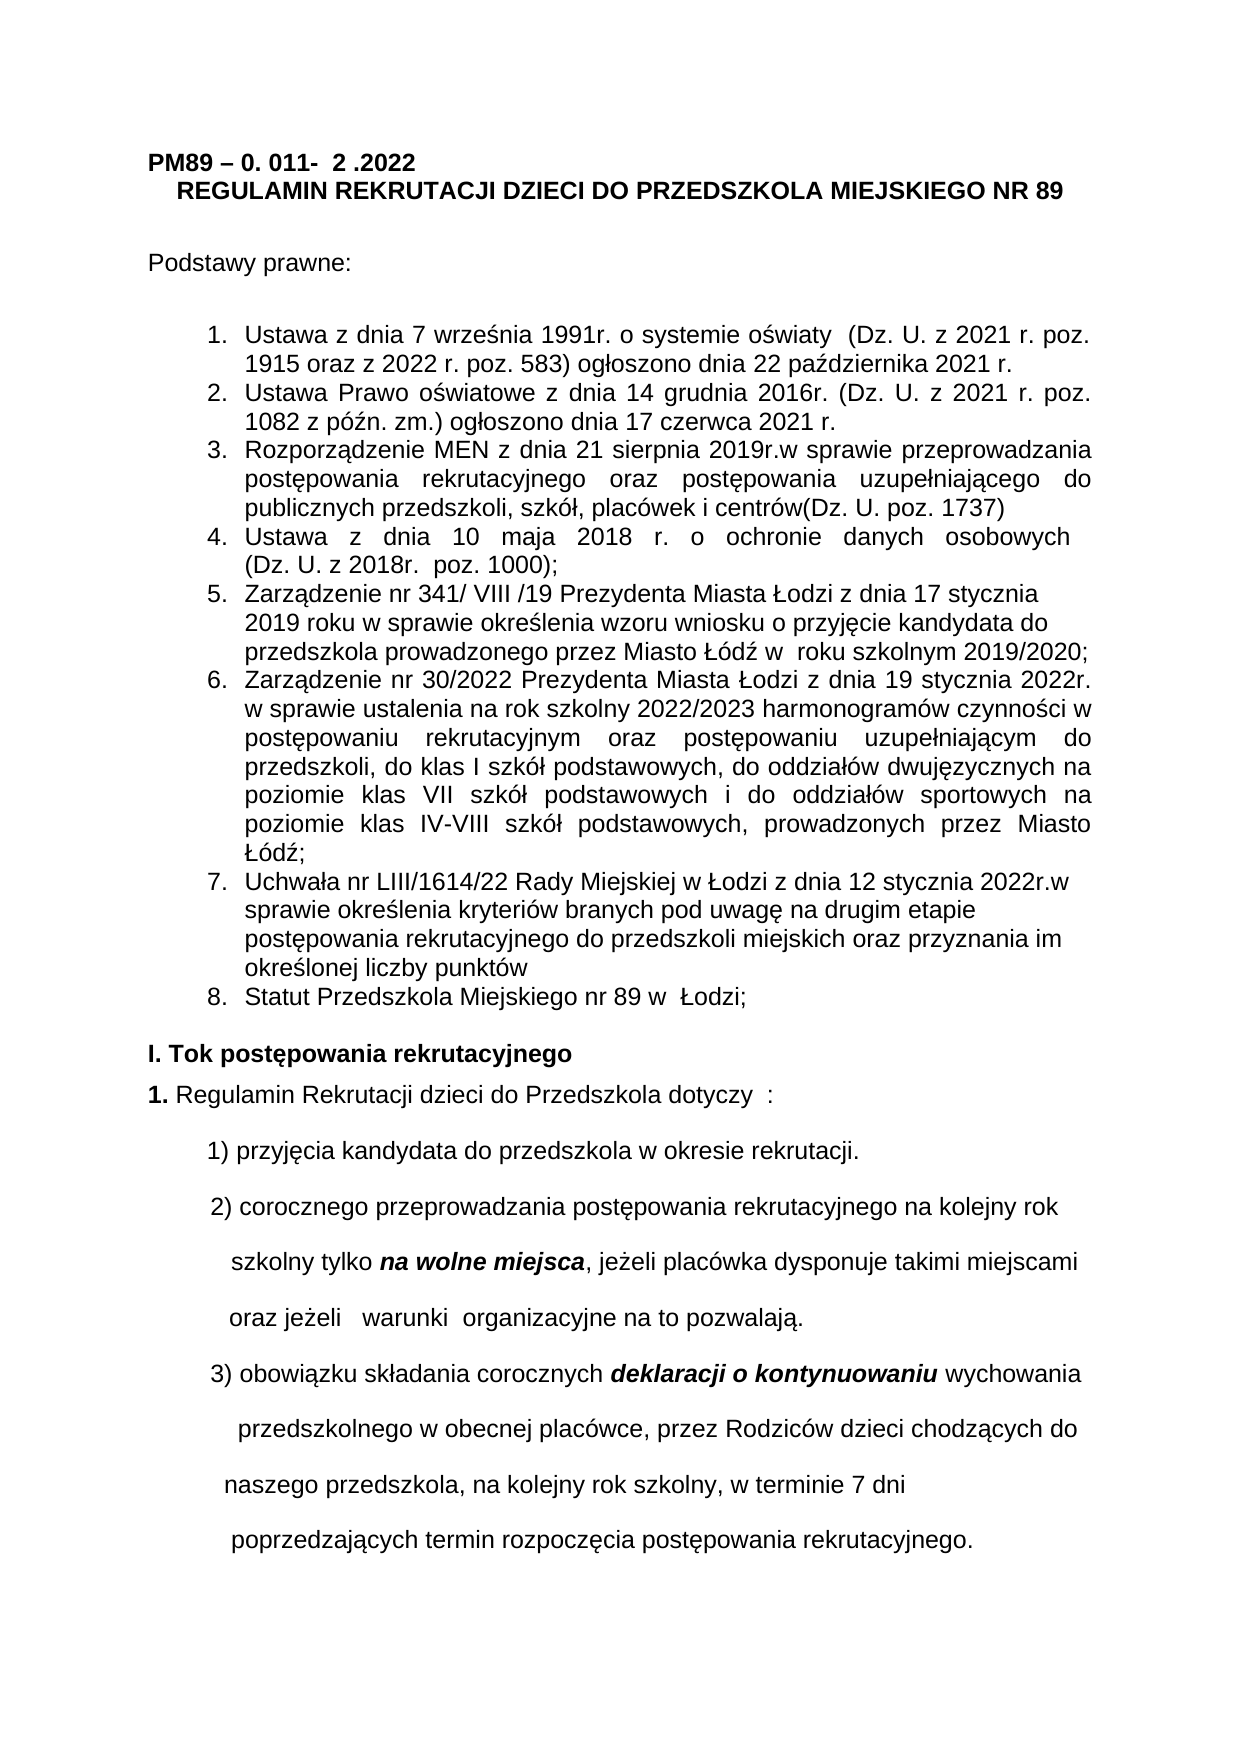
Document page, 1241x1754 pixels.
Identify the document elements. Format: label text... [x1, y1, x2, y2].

text Podstawy prawne: [148, 248, 1093, 277]
list Zarządzenie nr 341/ VIII /19 Prezydenta Miasta Łodzi z dnia 17 stycznia 2019 roku w sprawie określenia wzoru wniosku o przyjęcie kandydata do przedszkola prowadzonego przez Miasto Łódź w roku szkolnym 2019/2020; [207, 579, 1093, 666]
list Ustawa z dnia 10 maja 2018 r. o ochronie danych osobowych (Dz. U. z 2018r. poz. 1000); [207, 522, 1093, 579]
list Uchwała nr LIII/1614/22 Rady Miejskiej w Łodzi z dnia 12 stycznia 2022r.w sprawie określenia kryteriów branych pod uwagę na drugim etapie postępowania rekrutacyjnego do przedszkoli miejskich oraz przyznania im określonej liczby punktów [207, 867, 1093, 982]
list Statut Przedszkola Miejskiego nr 89 w Łodzi; [207, 982, 1093, 1011]
text 2) corocznego przeprowadzania postępowania rekrutacyjnego na kolejny rok [148, 1192, 1093, 1221]
list Zarządzenie nr 30/2022 Prezydenta Miasta Łodzi z dnia 19 stycznia 2022r. w sprawie ustalenia na rok szkolny 2022/2023 harmonogramów czynności w postępowaniu rekrutacyjnym oraz postępowaniu uzupełniającym do przedszkoli, do klas I szkół podstawowych, do oddziałów dwujęzycznych na poziomie klas VII szkół podstawowych i do oddziałów sportowych na poziomie klas IV-VIII szkół podstawowych, prowadzonych przez Miasto Łódź; [207, 666, 1093, 867]
text PM89 – 0. 011- 2 .2022 [148, 148, 1093, 176]
text przedszkolnego w obecnej placówce, przez Rodziców dzieci chodzących do [148, 1414, 1093, 1443]
list przyjęcia kandydata do przedszkola w okresie rekrutacji. [207, 1136, 1093, 1165]
text I. Tok postępowania rekrutacyjnego [148, 1039, 1093, 1068]
text REGULAMIN REKRUTACJI DZIECI DO PRZEDSZKOLA MIEJSKIEGO NR 89 [148, 176, 1093, 205]
text oraz jeżeli warunki organizacyjne na to pozwalają. [148, 1303, 1093, 1332]
list Ustawa z dnia 7 września 1991r. o systemie oświaty (Dz. U. z 2021 r. poz. 1915 oraz z 2022 r. poz. 583) ogłoszono dnia 22 października 2021 r. [207, 321, 1093, 378]
list Rozporządzenie MEN z dnia 21 sierpnia 2019r.w sprawie przeprowadzania postępowania rekrutacyjnego oraz postępowania uzupełniającego do publicznych przedszkoli, szkół, placówek i centrów(Dz. U. poz. 1737) [207, 436, 1093, 522]
text poprzedzających termin rozpoczęcia postępowania rekrutacyjnego. [148, 1526, 1093, 1554]
text naszego przedszkola, na kolejny rok szkolny, w terminie 7 dni [148, 1470, 1093, 1499]
text 3) obowiązku składania corocznych deklaracji o kontynuowaniu wychowania [148, 1359, 1093, 1387]
text szkolny tylko na wolne miejsca, jeżeli placówka dysponuje takimi miejscami [148, 1247, 1093, 1276]
text 1. Regulamin Rekrutacji dzieci do Przedszkola dotyczy : [148, 1081, 1093, 1109]
list Ustawa Prawo oświatowe z dnia 14 grudnia 2016r. (Dz. U. z 2021 r. poz. 1082 z późn. zm.) ogłoszono dnia 17 czerwca 2021 r. [207, 378, 1093, 436]
